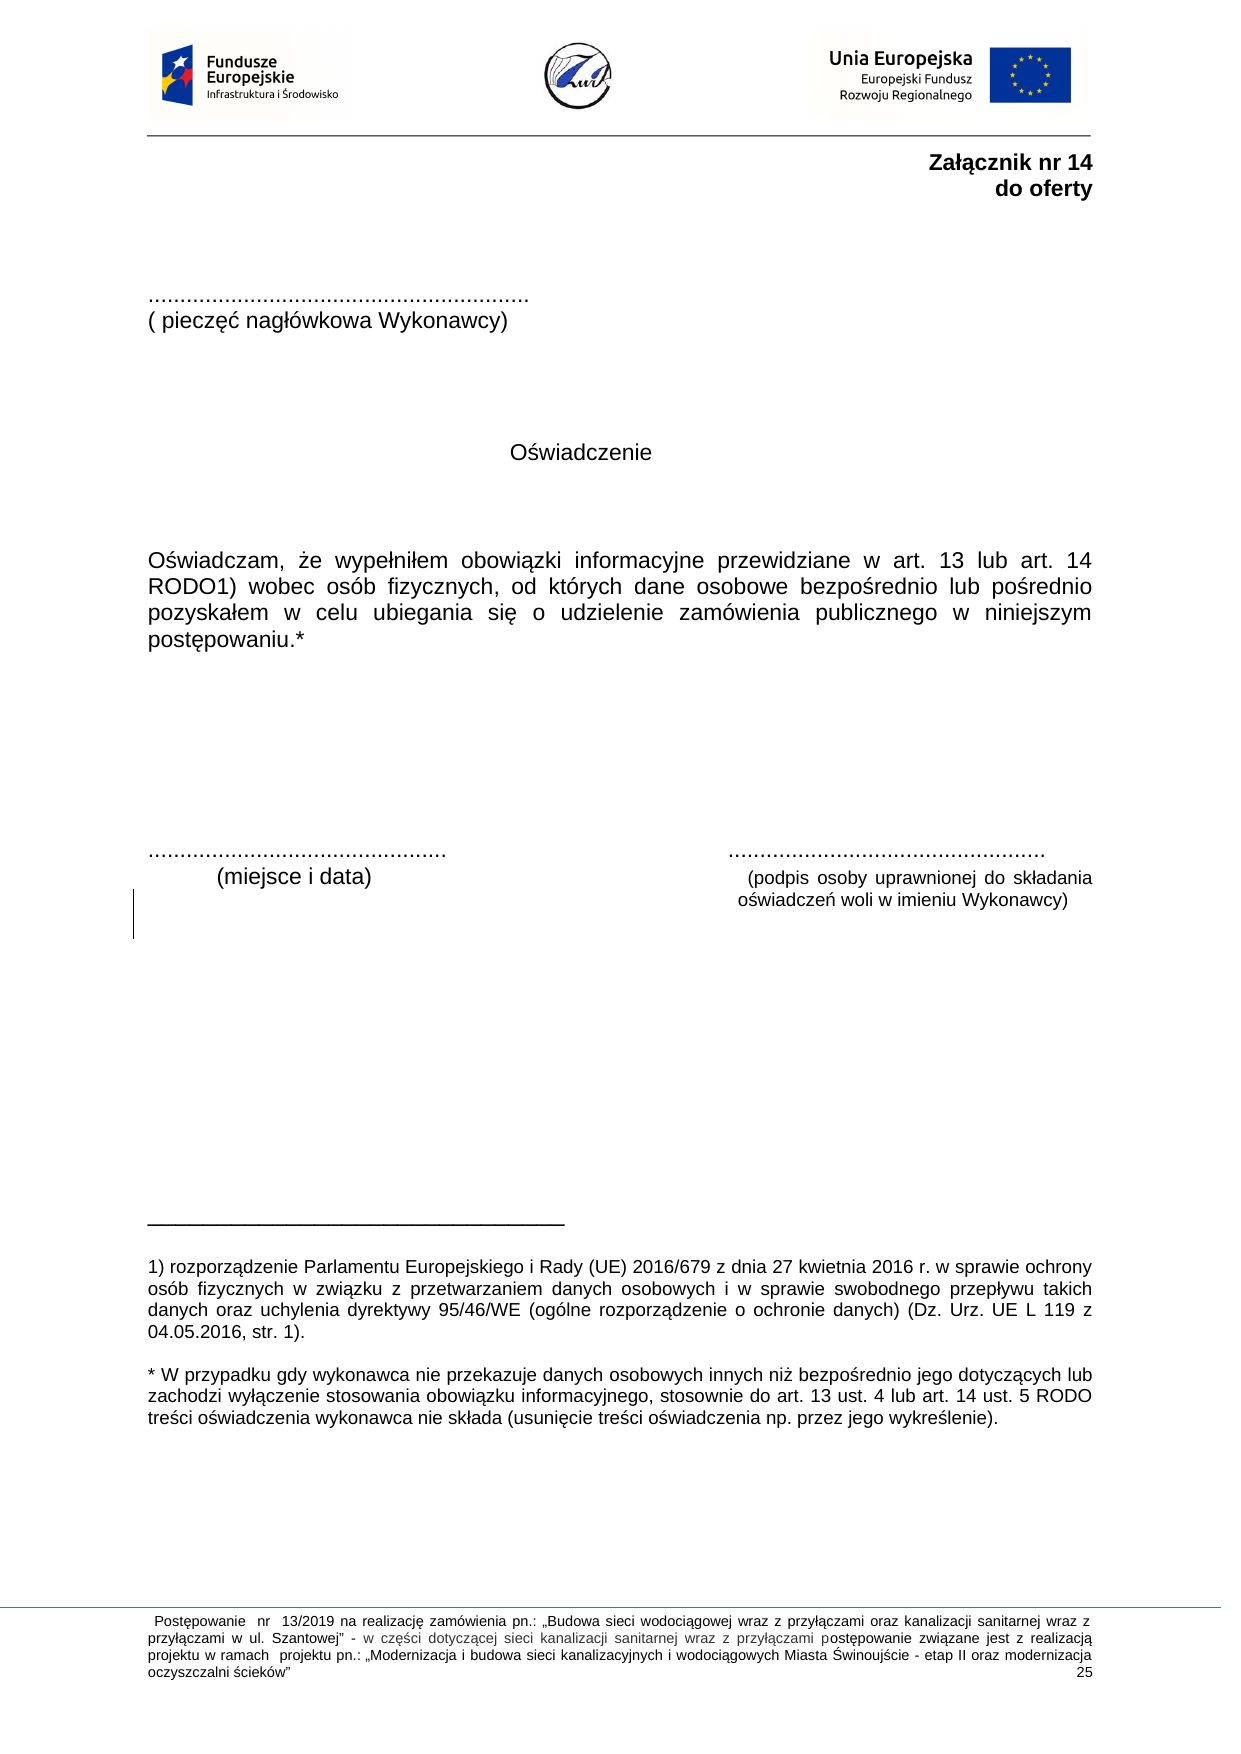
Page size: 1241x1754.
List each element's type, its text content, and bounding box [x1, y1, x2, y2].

picture [147, 29, 353, 121]
text ( pieczęć nagłówkowa Wykonawcy) [148, 307, 1093, 333]
text ............................................... .................................................. [148, 836, 1093, 863]
text Załącznik nr 14 [148, 149, 1093, 175]
text (miejsce i data) (podpis osoby uprawnionej do składania oświadczeń woli w imieniu Wykonawcy) [216, 863, 1093, 911]
text Oświadczenie [148, 439, 1093, 465]
text ............................................................ [148, 281, 1093, 307]
text do oferty [148, 175, 1093, 202]
text Oświadczam, że wypełniłem obowiązki informacyjne przewidziane w art. 13 lub art. 14 RODO1) wobec osób fizycznych, od których dane osobowe bezpośrednio lub pośrednio pozyskałem w celu ubiegania się o udzielenie zamówienia publicznego w niniejszym postępowaniu.* [148, 547, 1093, 652]
text ______________________________ [148, 1198, 1093, 1227]
text 1) rozporządzenie Parlamentu Europejskiego i Rady (UE) 2016/679 z dnia 27 kwietnia 2016 r. w sprawie ochrony osób fizycznych w związku z przetwarzaniem danych osobowych i w sprawie swobodnego przepływu takich danych oraz uchylenia dyrektywy 95/46/WE (ogólne rozporządzenie o ochronie danych) (Dz. Urz. UE L 119 z 04.05.2016, str. 1). [148, 1256, 1093, 1342]
picture [531, 31, 624, 121]
text * W przypadku gdy wykonawca nie przekazuje danych osobowych innych niż bezpośrednio jego dotyczących lub zachodzi wyłączenie stosowania obowiązku informacyjnego, stosownie do art. 13 ust. 4 lub art. 14 ust. 5 RODO treści oświadczenia wykonawca nie składa (usunięcie treści oświadczenia np. przez jego wykreślenie). [148, 1363, 1093, 1428]
picture [812, 29, 1089, 121]
